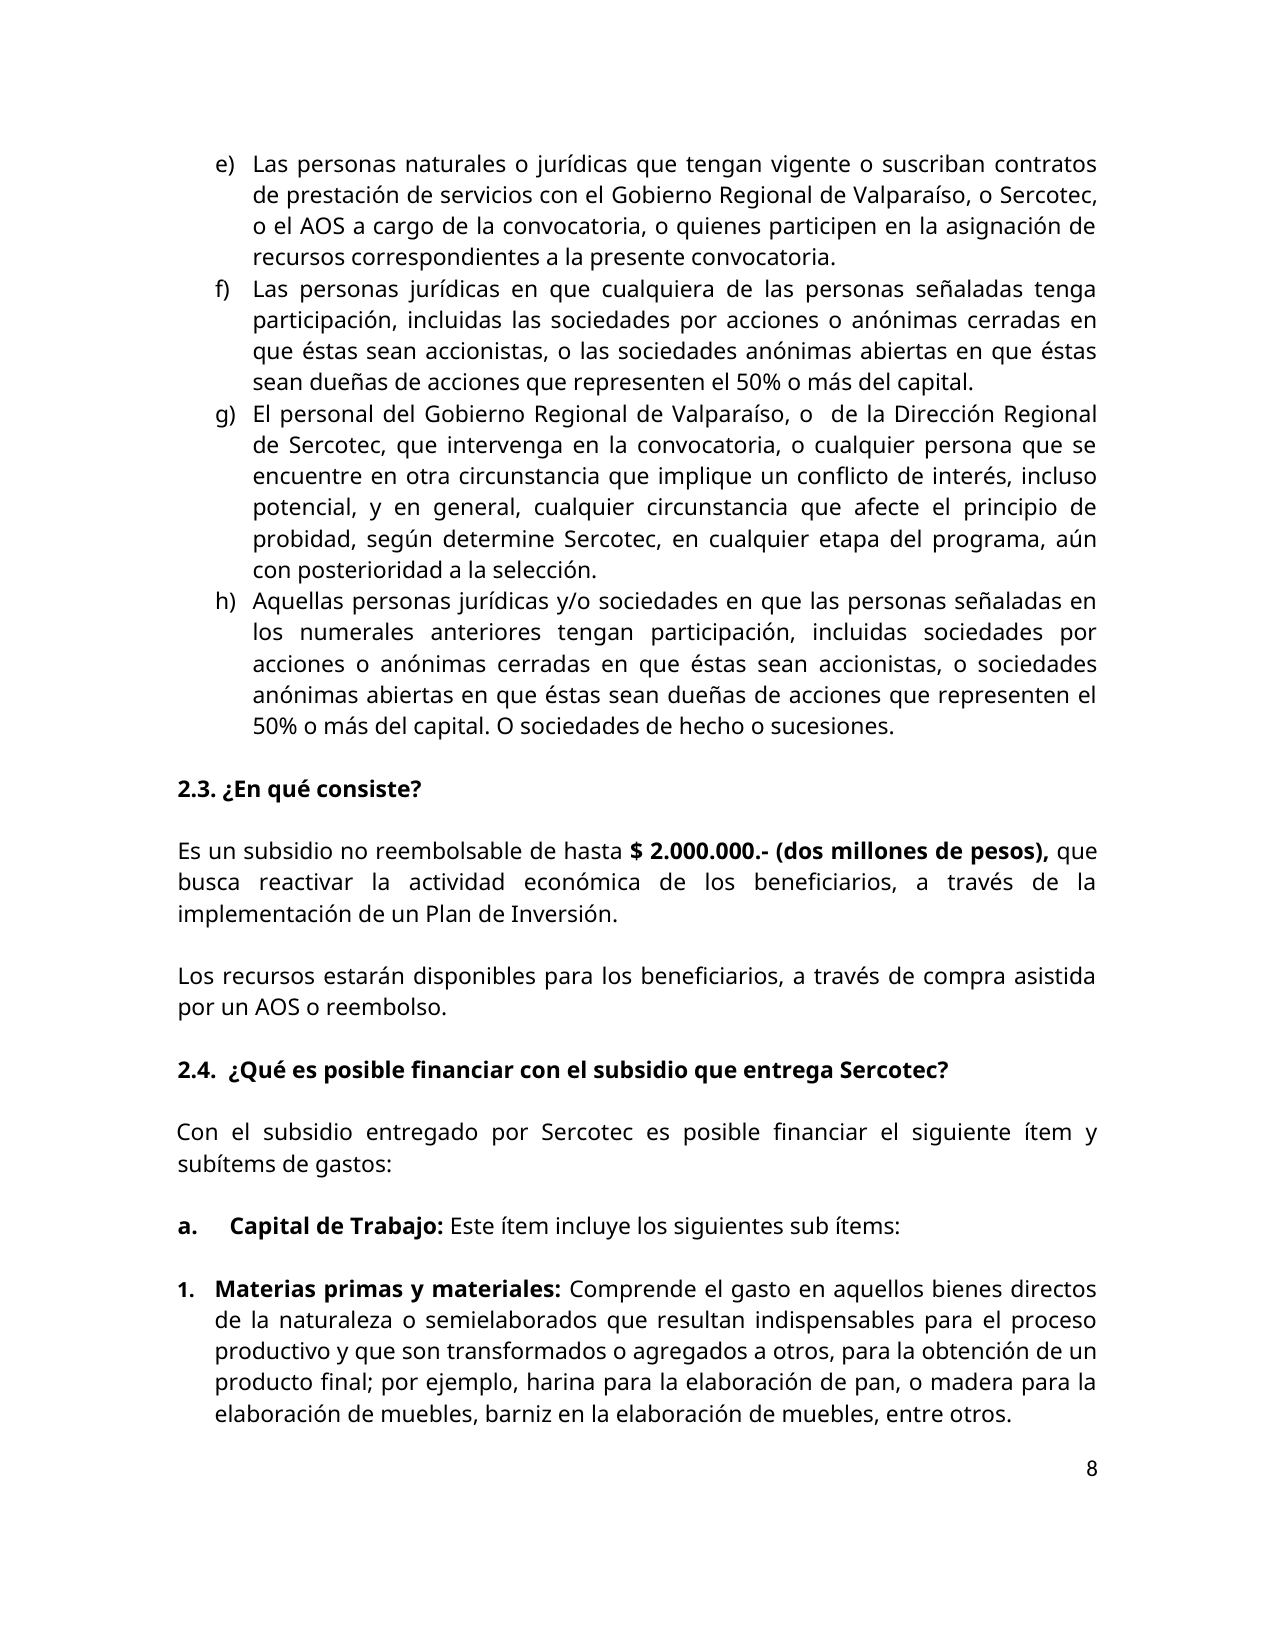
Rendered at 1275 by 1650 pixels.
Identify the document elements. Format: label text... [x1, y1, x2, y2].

list Aquellas personas jurídicas y/o sociedades en que las personas señaladas en los numerales anteriores tengan participación, incluidas sociedades por acciones o anónimas cerradas en que éstas sean accionistas, o sociedades anónimas abiertas en que éstas sean dueñas de acciones que representen el 50% o más del capital. O sociedades de hecho o sucesiones. [215, 585, 1098, 741]
text 2.3. ¿En qué consiste? [177, 773, 1098, 804]
text 2.4. ¿Qué es posible financiar con el subsidio que entrega Sercotec? [177, 1054, 1098, 1085]
list El personal del Gobierno Regional de Valparaíso, o de la Dirección Regional de Sercotec, que intervenga en la convocatoria, o cualquier persona que se encuentre en otra circunstancia que implique un conflicto de interés, incluso potencial, y en general, cualquier circunstancia que afecte el principio de probidad, según determine Sercotec, en cualquier etapa del programa, aún con posterioridad a la selección. [215, 398, 1098, 585]
text Es un subsidio no reembolsable de hasta $ 2.000.000.- (dos millones de pesos), que busca reactivar la actividad económica de los beneficiarios, a través de la implementación de un Plan de Inversión. [102, 835, 1098, 929]
list Capital de Trabajo: Este ítem incluye los siguientes sub ítems: [177, 1210, 1098, 1241]
list Las personas naturales o jurídicas que tengan vigente o suscriban contratos de prestación de servicios con el Gobierno Regional de Valparaíso, o Sercotec, o el AOS a cargo de la convocatoria, o quienes participen en la asignación de recursos correspondientes a la presente convocatoria. [215, 148, 1098, 273]
list Las personas jurídicas en que cualquiera de las personas señaladas tenga participación, incluidas las sociedades por acciones o anónimas cerradas en que éstas sean accionistas, o las sociedades anónimas abiertas en que éstas sean dueñas de acciones que representen el 50% o más del capital. [215, 273, 1098, 398]
list Materias primas y materiales: Comprende el gasto en aquellos bienes directos de la naturaleza o semielaborados que resultan indispensables para el proceso productivo y que son transformados o agregados a otros, para la obtención de un producto final; por ejemplo, harina para la elaboración de pan, o madera para la elaboración de muebles, barniz en la elaboración de muebles, entre otros. [177, 1273, 1098, 1429]
text Los recursos estarán disponibles para los beneficiarios, a través de compra asistida por un AOS o reembolso. [102, 960, 1098, 1023]
text Con el subsidio entregado por Sercotec es posible financiar el siguiente ítem y subítems de gastos: [176, 1116, 1098, 1179]
